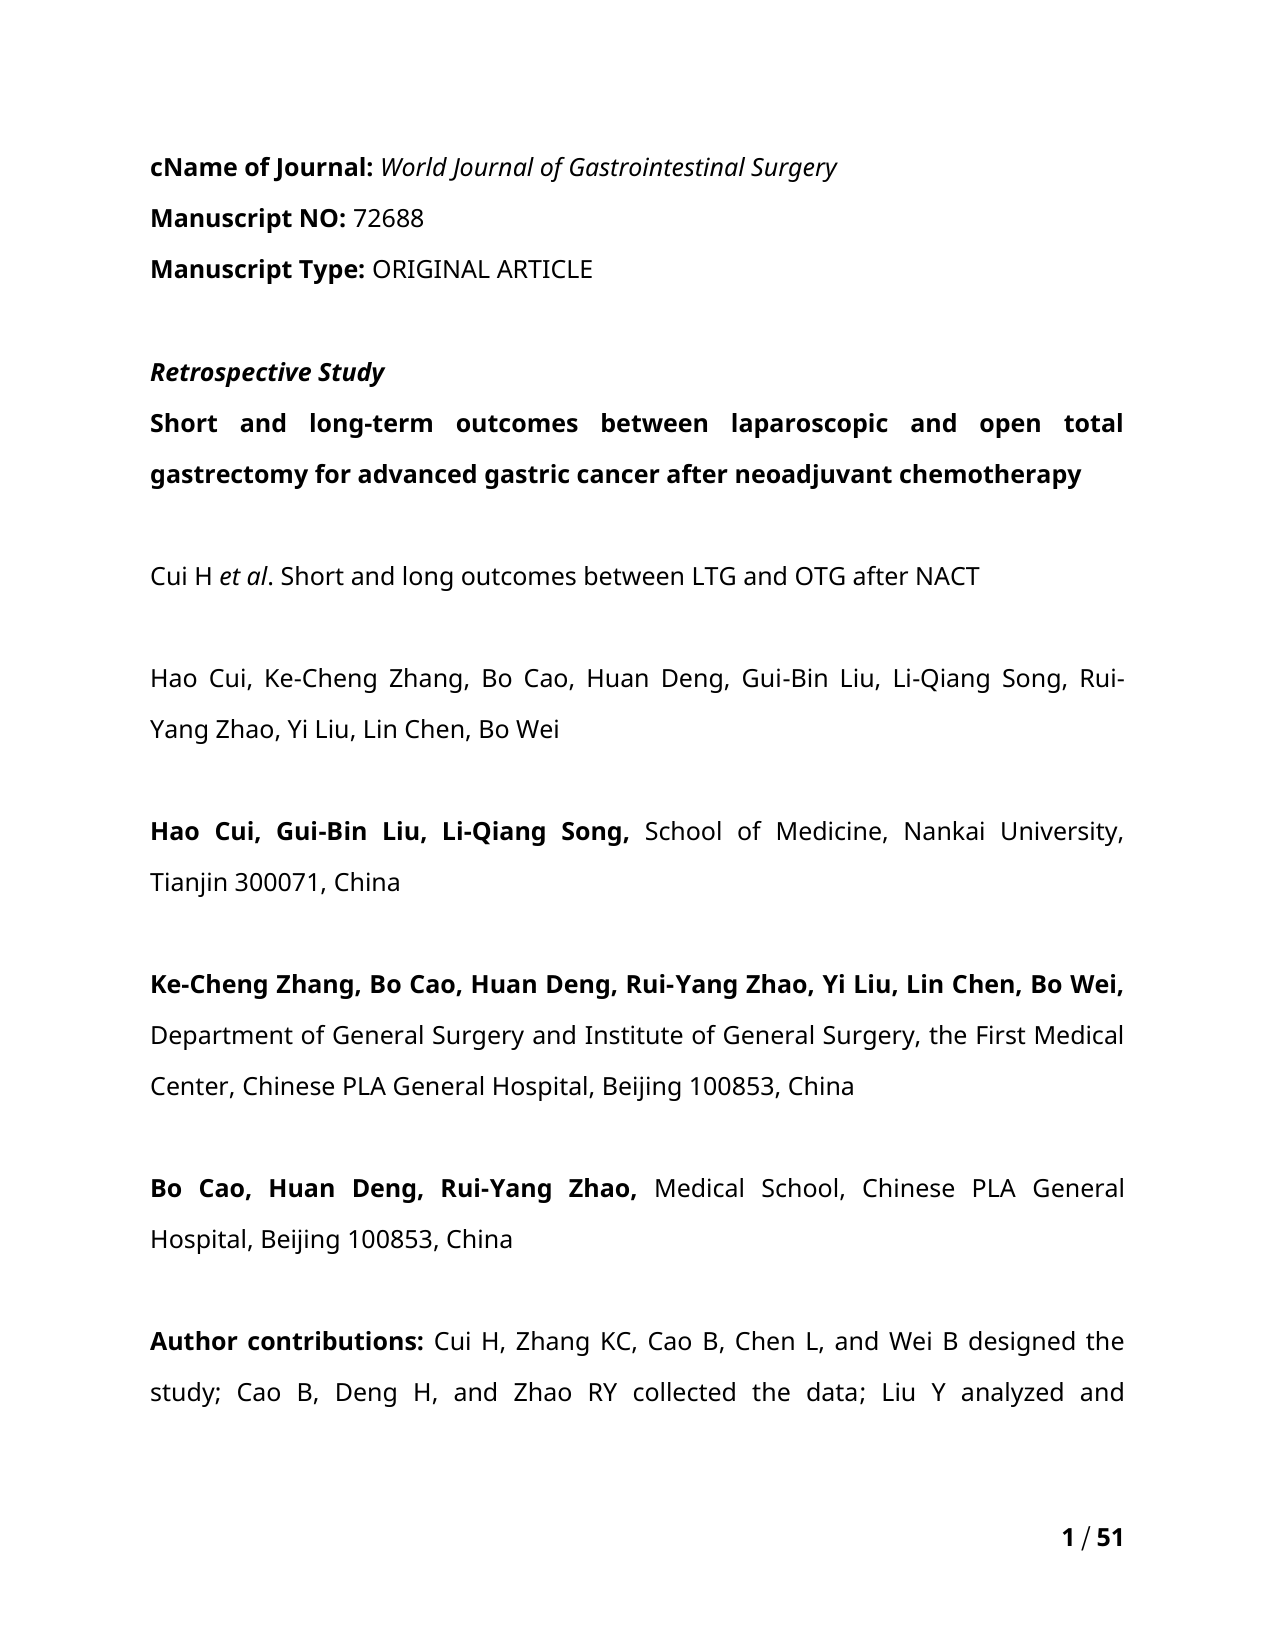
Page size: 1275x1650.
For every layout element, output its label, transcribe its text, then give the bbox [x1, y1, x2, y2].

text Short and long-term outcomes between laparoscopic and open total gastrectomy for advanced gastric cancer after neoadjuvant chemotherapy [150, 405, 1125, 490]
text Retrospective Study [150, 354, 1125, 388]
text Cui H et al. Short and long outcomes between LTG and OTG after NACT [150, 558, 1125, 592]
text Manuscript Type: ORIGINAL ARTICLE [150, 252, 1125, 286]
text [150, 1324, 1125, 1409]
text Manuscript NO: 72688 [150, 201, 1125, 235]
text Bo Cao, Huan Deng, Rui-Yang Zhao, Medical School, Chinese PLA General Hospital, Beijing 100853, China [150, 1171, 1125, 1256]
text Hao Cui, Ke-Cheng Zhang, Bo Cao, Huan Deng, Gui-Bin Liu, Li-Qiang Song, Rui-Yang Zhao, Yi Liu, Lin Chen, Bo Wei [150, 660, 1125, 746]
text Hao Cui, Gui-Bin Liu, Li-Qiang Song, School of Medicine, Nankai University, Tianjin 300071, China [150, 813, 1125, 899]
text Ke-Cheng Zhang, Bo Cao, Huan Deng, Rui-Yang Zhao, Yi Liu, Lin Chen, Bo Wei, Department of General Surgery and Institute of General Surgery, the First Medical Center, Chinese PLA General Hospital, Beijing 100853, China [150, 967, 1125, 1103]
text cName of Journal: World Journal of Gastrointestinal Surgery [150, 150, 1125, 184]
